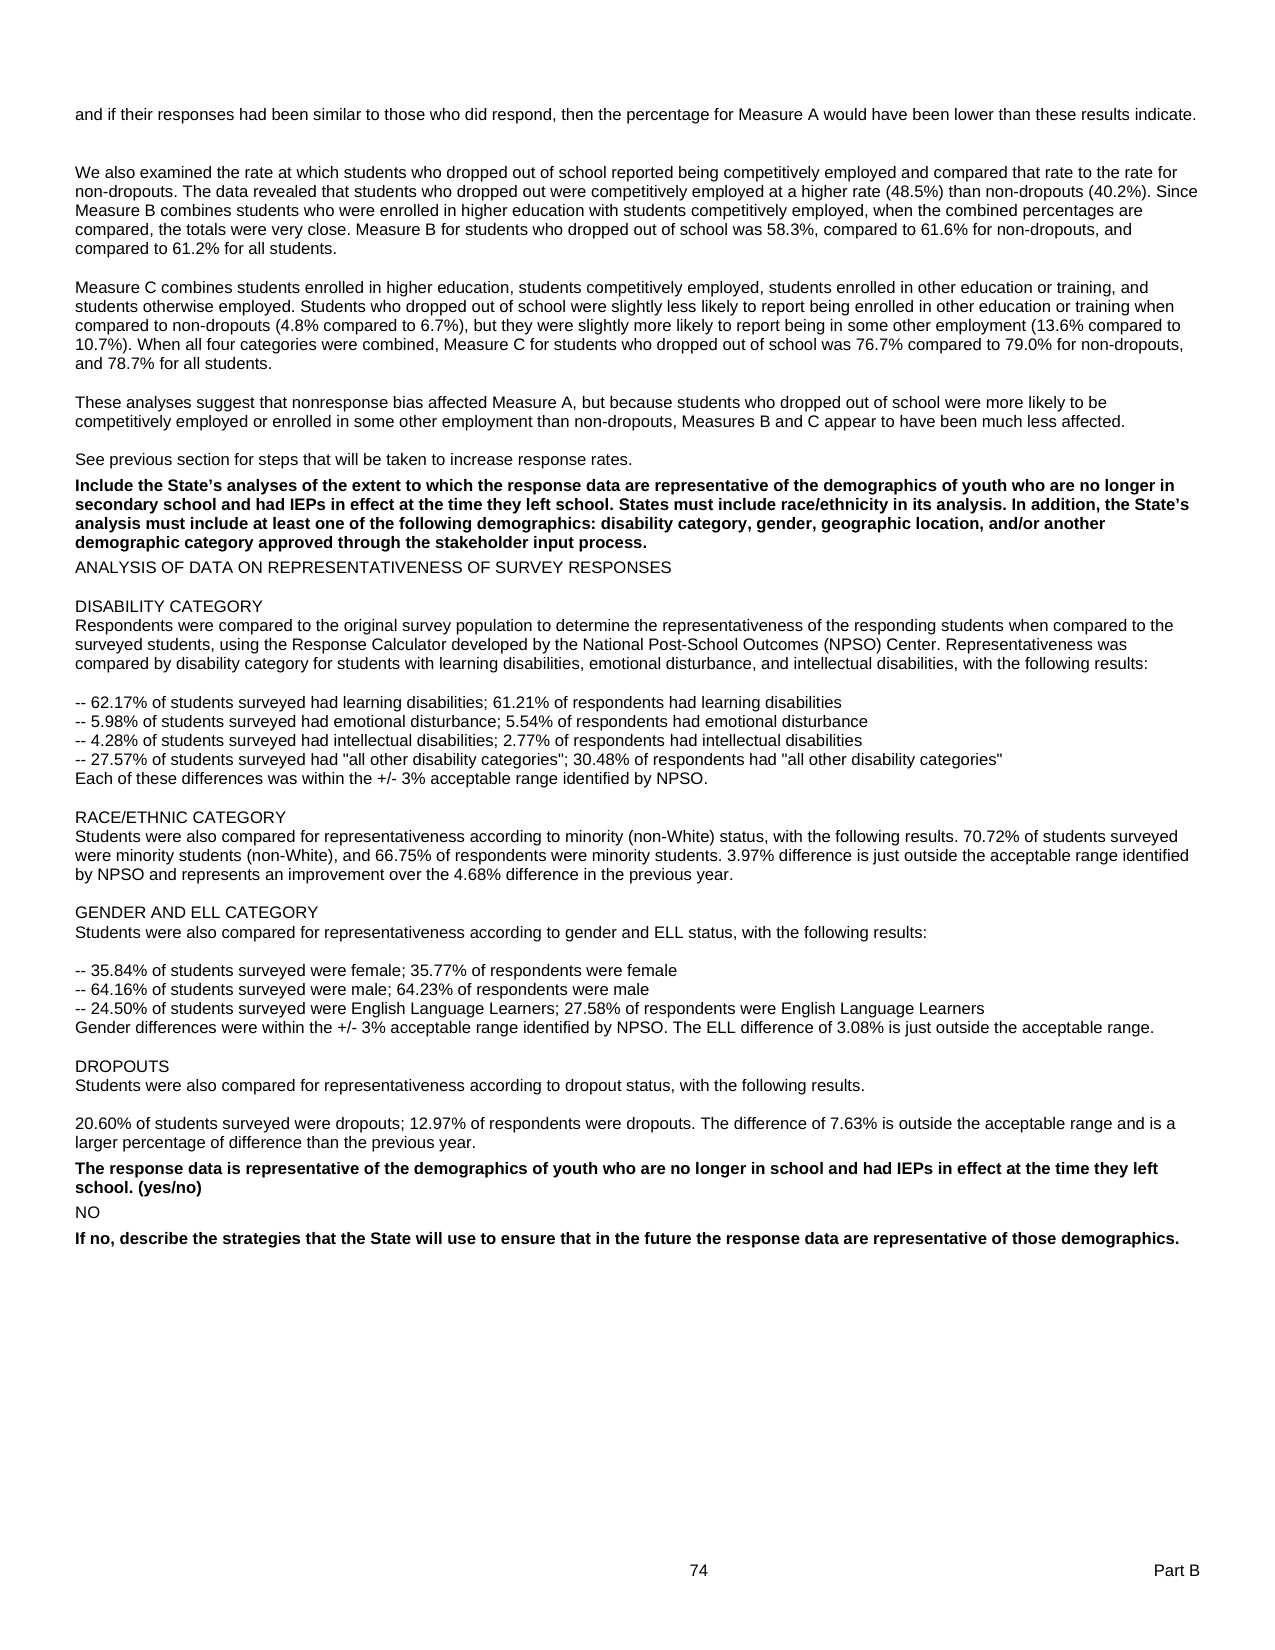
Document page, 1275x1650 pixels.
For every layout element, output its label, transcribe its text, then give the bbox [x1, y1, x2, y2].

text ANALYSIS OF DATA ON REPRESENTATIVENESS OF SURVEY RESPONSES DISABILITY CATEGORY Respondents were compared to the original survey population to determine the representativeness of the responding students when compared to the surveyed students, using the Response Calculator developed by the National Post-School Outcomes (NPSO) Center. Representativeness was compared by disability category for students with learning disabilities, emotional disturbance, and intellectual disabilities, with the following results: -- 62.17% of students surveyed had learning disabilities; 61.21% of respondents had learning disabilities -- 5.98% of students surveyed had emotional disturbance; 5.54% of respondents had emotional disturbance -- 4.28% of students surveyed had intellectual disabilities; 2.77% of respondents had intellectual disabilities -- 27.57% of students surveyed had "all other disability categories"; 30.48% of respondents had "all other disability categories" Each of these differences was within the +/- 3% acceptable range identified by NPSO. RACE/ETHNIC CATEGORY Students were also compared for representativeness according to minority (non-White) status, with the following results. 70.72% of students surveyed were minority students (non-White), and 66.75% of respondents were minority students. 3.97% difference is just outside the acceptable range identified by NPSO and represents an improvement over the 4.68% difference in the previous year. GENDER AND ELL CATEGORY Students were also compared for representativeness according to gender and ELL status, with the following results: -- 35.84% of students surveyed were female; 35.77% of respondents were female -- 64.16% of students surveyed were male; 64.23% of respondents were male -- 24.50% of students surveyed were English Language Learners; 27.58% of respondents were English Language Learners Gender differences were within the +/- 3% acceptable range identified by NPSO. The ELL difference of 3.08% is just outside the acceptable range. DROPOUTS Students were also compared for representativeness according to dropout status, with the following results. 20.60% of students surveyed were dropouts; 12.97% of respondents were dropouts. The difference of 7.63% is outside the acceptable range and is a larger percentage of difference than the previous year. [75, 558, 1200, 1152]
text Include the State’s analyses of the extent to which the response data are representative of the demographics of youth who are no longer in secondary school and had IEPs in effect at the time they left school. States must include race/ethnicity in its analysis. In addition, the State’s analysis must include at least one of the following demographics: disability category, gender, geographic location, and/or another demographic category approved through the stakeholder input process. [75, 475, 1200, 552]
text If no, describe the strategies that the State will use to ensure that in the future the response data are representative of those demographics. [75, 1229, 1200, 1248]
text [75, 105, 1200, 469]
text NO [75, 1203, 1200, 1222]
text The response data is representative of the demographics of youth who are no longer in school and had IEPs in effect at the time they left school. (yes/no) [75, 1159, 1200, 1197]
